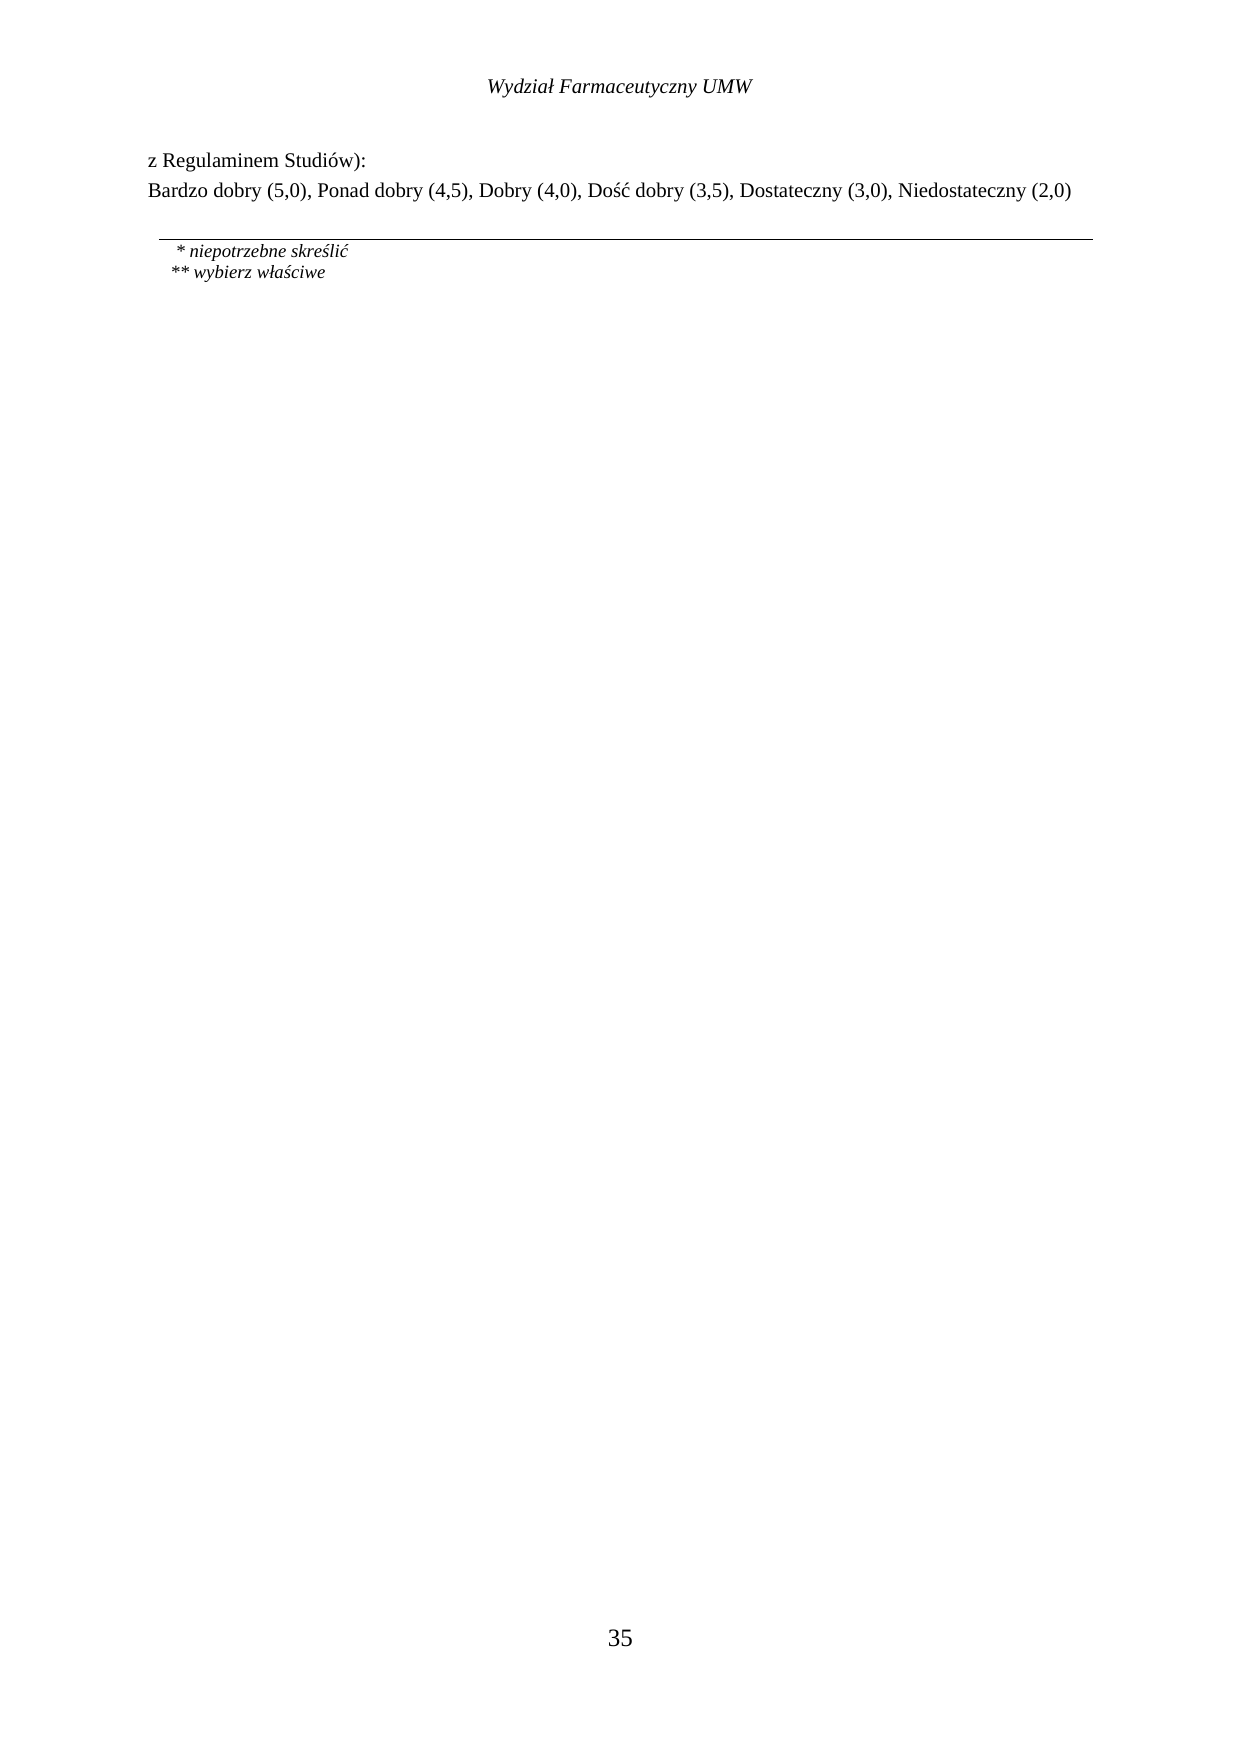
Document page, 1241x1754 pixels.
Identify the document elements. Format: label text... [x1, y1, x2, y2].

text Bardzo dobry (5,0), Ponad dobry (4,5), Dobry (4,0), Dość dobry (3,5), Dostateczny (3,0), Niedostateczny (2,0) [148, 178, 1092, 202]
table_header * niepotrzebne skreślić ** wybierz właściwe [159, 240, 1092, 283]
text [148, 148, 1092, 172]
